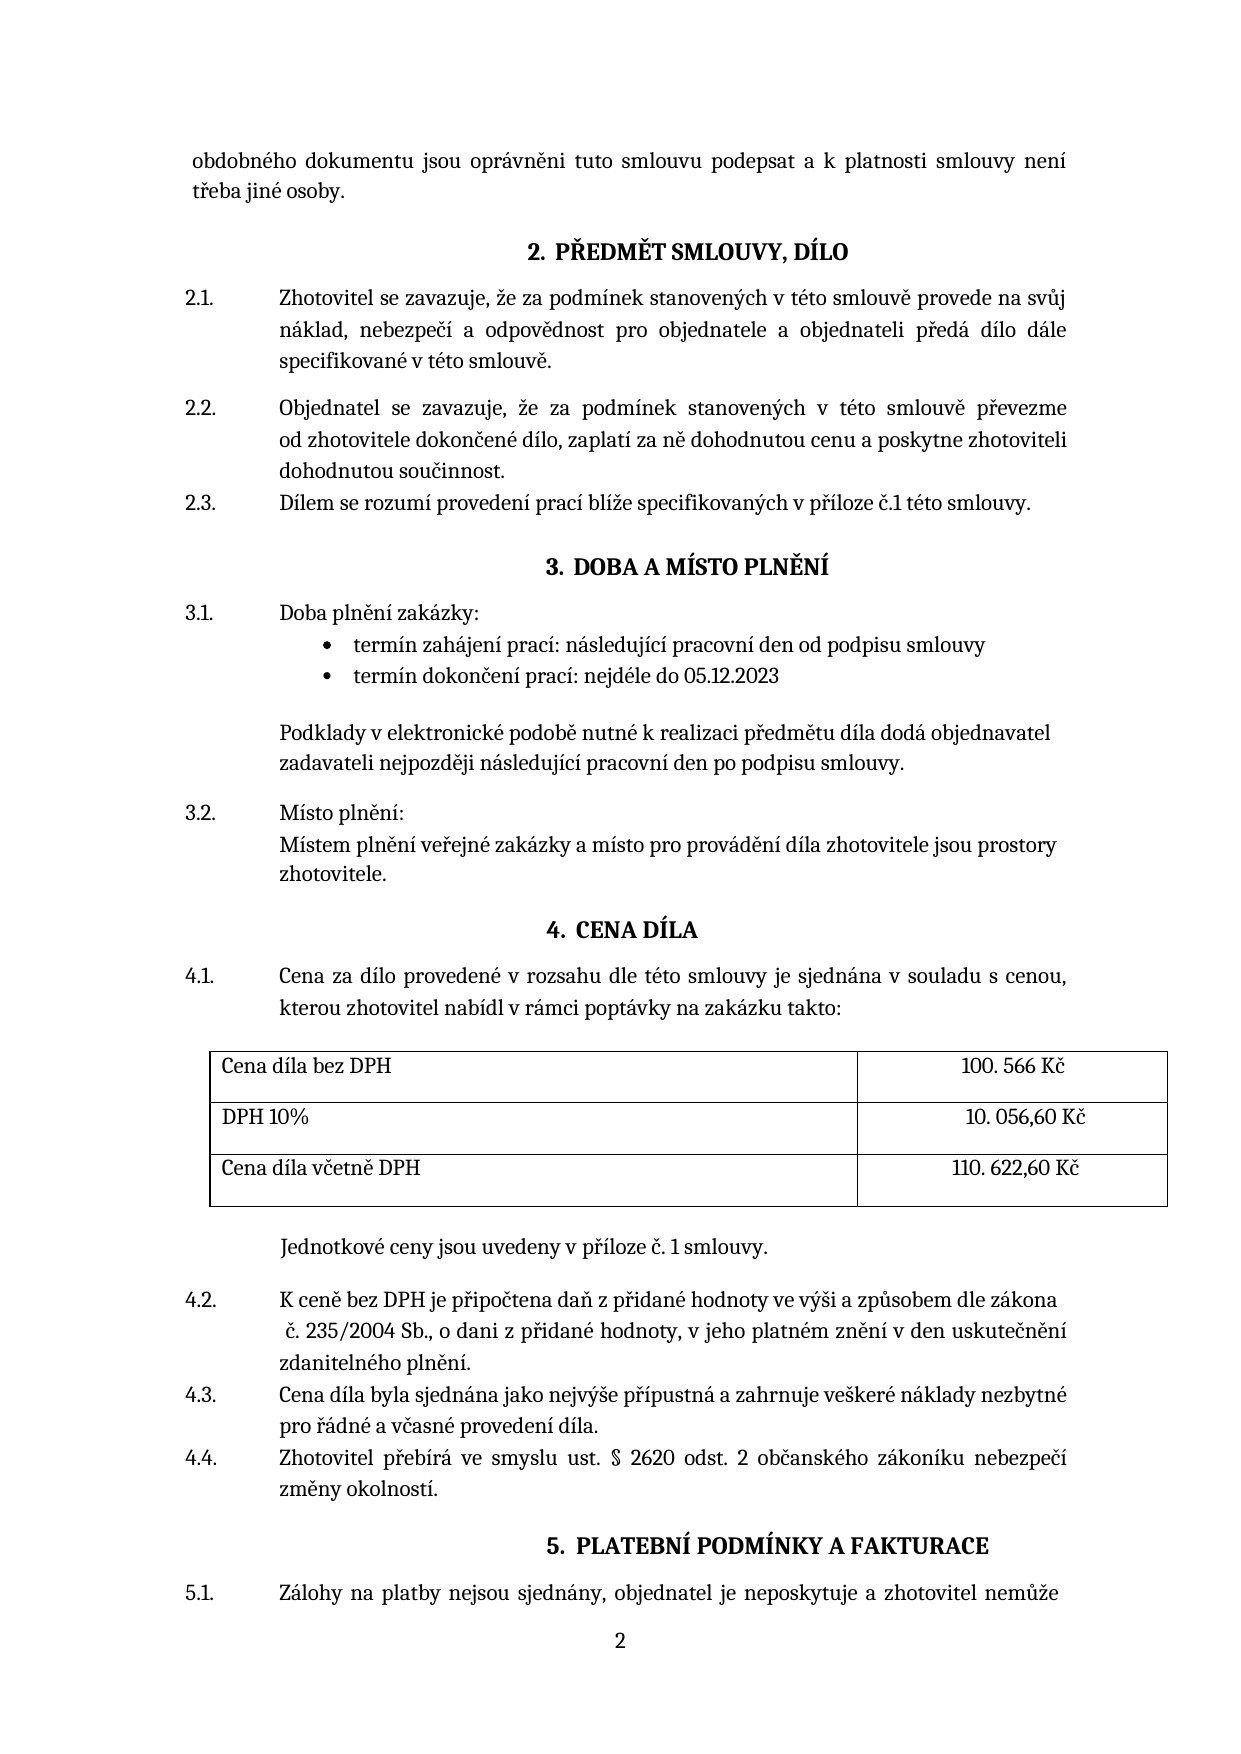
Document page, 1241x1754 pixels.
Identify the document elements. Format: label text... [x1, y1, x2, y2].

subtitle DOBA A MÍSTO PLNĚNÍ [282, 553, 1093, 582]
list Místo plnění: [185, 800, 1093, 826]
list Objednatel se zavazuje, že za podmínek stanovených v této smlouvě převezme od zhotovitele dokončené dílo, zaplatí za ně dohodnutou cenu a poskytne zhotoviteli dohodnutou součinnost. [185, 395, 1068, 485]
list Cena díla byla sjednána jako nejvýše přípustná a zahrnuje veškeré náklady nezbytné pro řádné a včasné provedení díla. [185, 1381, 1068, 1439]
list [185, 1579, 1068, 1606]
subtitle PŘEDMĚT SMLOUVY, DÍLO [527, 238, 1093, 267]
table_header Cena díla bez DPH [211, 1052, 857, 1102]
list termín dokončení prací: nejdéle do 05.12.2023 [323, 662, 1093, 689]
text Podklady v elektronické podobě nutné k realizaci předmětu díla dodá objednavatel zadavateli nejpozději následující pracovní den po podpisu smlouvy. [279, 720, 1093, 776]
list termín zahájení prací: následující pracovní den od podpisu smlouvy [323, 632, 1036, 658]
list Zhotovitel přebírá ve smyslu ust. § 2620 odst. 2 občanského zákoníku nebezpečí změny okolností. [185, 1444, 1068, 1502]
subtitle CENA DÍLA [546, 916, 1093, 945]
list Cena za dílo provedené v rozsahu dle této smlouvy je sjednána v souladu s cenou, kterou zhotovitel nabídl v rámci poptávky na zakázku takto: [185, 963, 1068, 1021]
list K ceně bez DPH je připočtena daň z přidané hodnoty ve výši a způsobem dle zákona [185, 1287, 1068, 1313]
table_cell 10. 056,60 Kč [858, 1103, 1167, 1154]
text Jednotkové ceny jsou uvedeny v příloze č. 1 smlouvy. [148, 1234, 1093, 1260]
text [192, 148, 1068, 204]
table_cell Cena díla včetně DPH [211, 1155, 857, 1206]
list Zhotovitel se zavazuje, že za podmínek stanovených v této smlouvě provede na svůj náklad, nebezpečí a odpovědnost pro objednatele a objednateli předá dílo dále specifikované v této smlouvě. [185, 285, 1068, 374]
list Dílem se rozumí provedení prací blíže specifikovaných v příloze č.1 této smlouvy. [185, 490, 1093, 516]
table_cell DPH 10% [211, 1103, 857, 1154]
list č. 235/2004 Sb., o dani z přidané hodnoty, v jeho platném znění v den uskutečnění zdanitelného plnění. [279, 1318, 1068, 1376]
text Místem plnění veřejné zakázky a místo pro provádění díla zhotovitele jsou prostory zhotovitele. [279, 832, 1093, 888]
table_cell 110. 622,60 Kč [858, 1155, 1167, 1206]
table_header 100. 566 Kč [858, 1052, 1167, 1102]
list Doba plnění zakázky: [185, 600, 1093, 626]
subtitle PLATEBNÍ PODMÍNKY A FAKTURACE [546, 1532, 1093, 1561]
